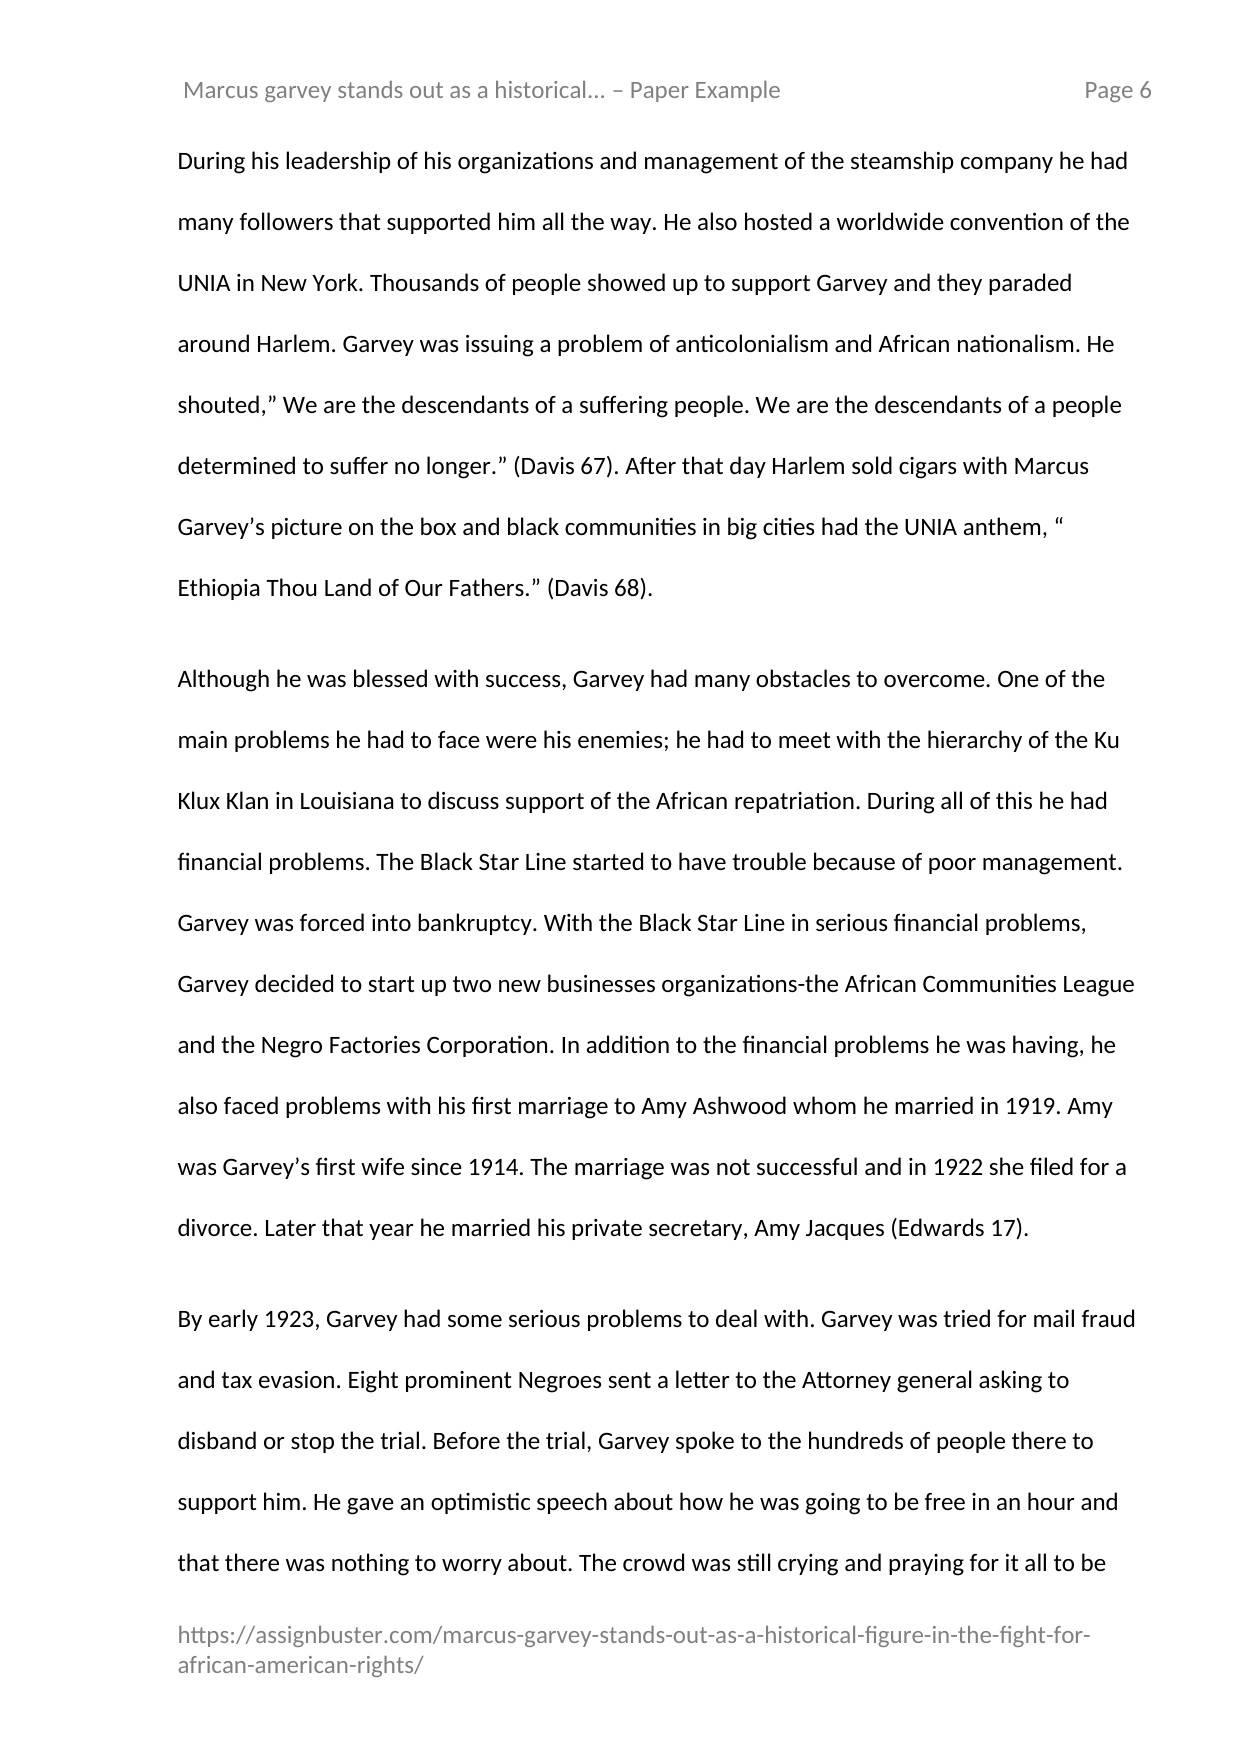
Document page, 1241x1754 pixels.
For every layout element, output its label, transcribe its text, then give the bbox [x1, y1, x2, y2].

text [177, 1303, 1152, 1577]
text Although he was blessed with success, Garvey had many obstacles to overcome. One of the main problems he had to face were his enemies; he had to meet with the hierarchy of the Ku Klux Klan in Louisiana to discuss support of the African repatriation. During all of this he had financial problems. The Black Star Line started to have trouble because of poor management. Garvey was forced into bankruptcy. With the Black Star Line in serious financial problems, Garvey decided to start up two new businesses organizations-the African Communities League and the Negro Factories Corporation. In addition to the financial problems he was having, he also faced problems with his first marriage to Amy Ashwood whom he married in 1919. Amy was Garvey’s first wife since 1914. The marriage was not successful and in 1922 she filed for a divorce. Later that year he married his private secretary, Amy Jacques (Edwards 17). [177, 663, 1152, 1243]
text During his leadership of his organizations and management of the steamship company he had many followers that supported him all the way. He also hosted a worldwide convention of the UNIA in New York. Thousands of people showed up to support Garvey and they paraded around Harlem. Garvey was issuing a problem of anticolonialism and African nationalism. He shouted,” We are the descendants of a suffering people. We are the descendants of a people determined to suffer no longer.” (Davis 67). After that day Harlem sold cigars with Marcus Garvey’s picture on the box and black communities in big cities had the UNIA anthem, “ Ethiopia Thou Land of Our Fathers.” (Davis 68). [177, 145, 1152, 603]
